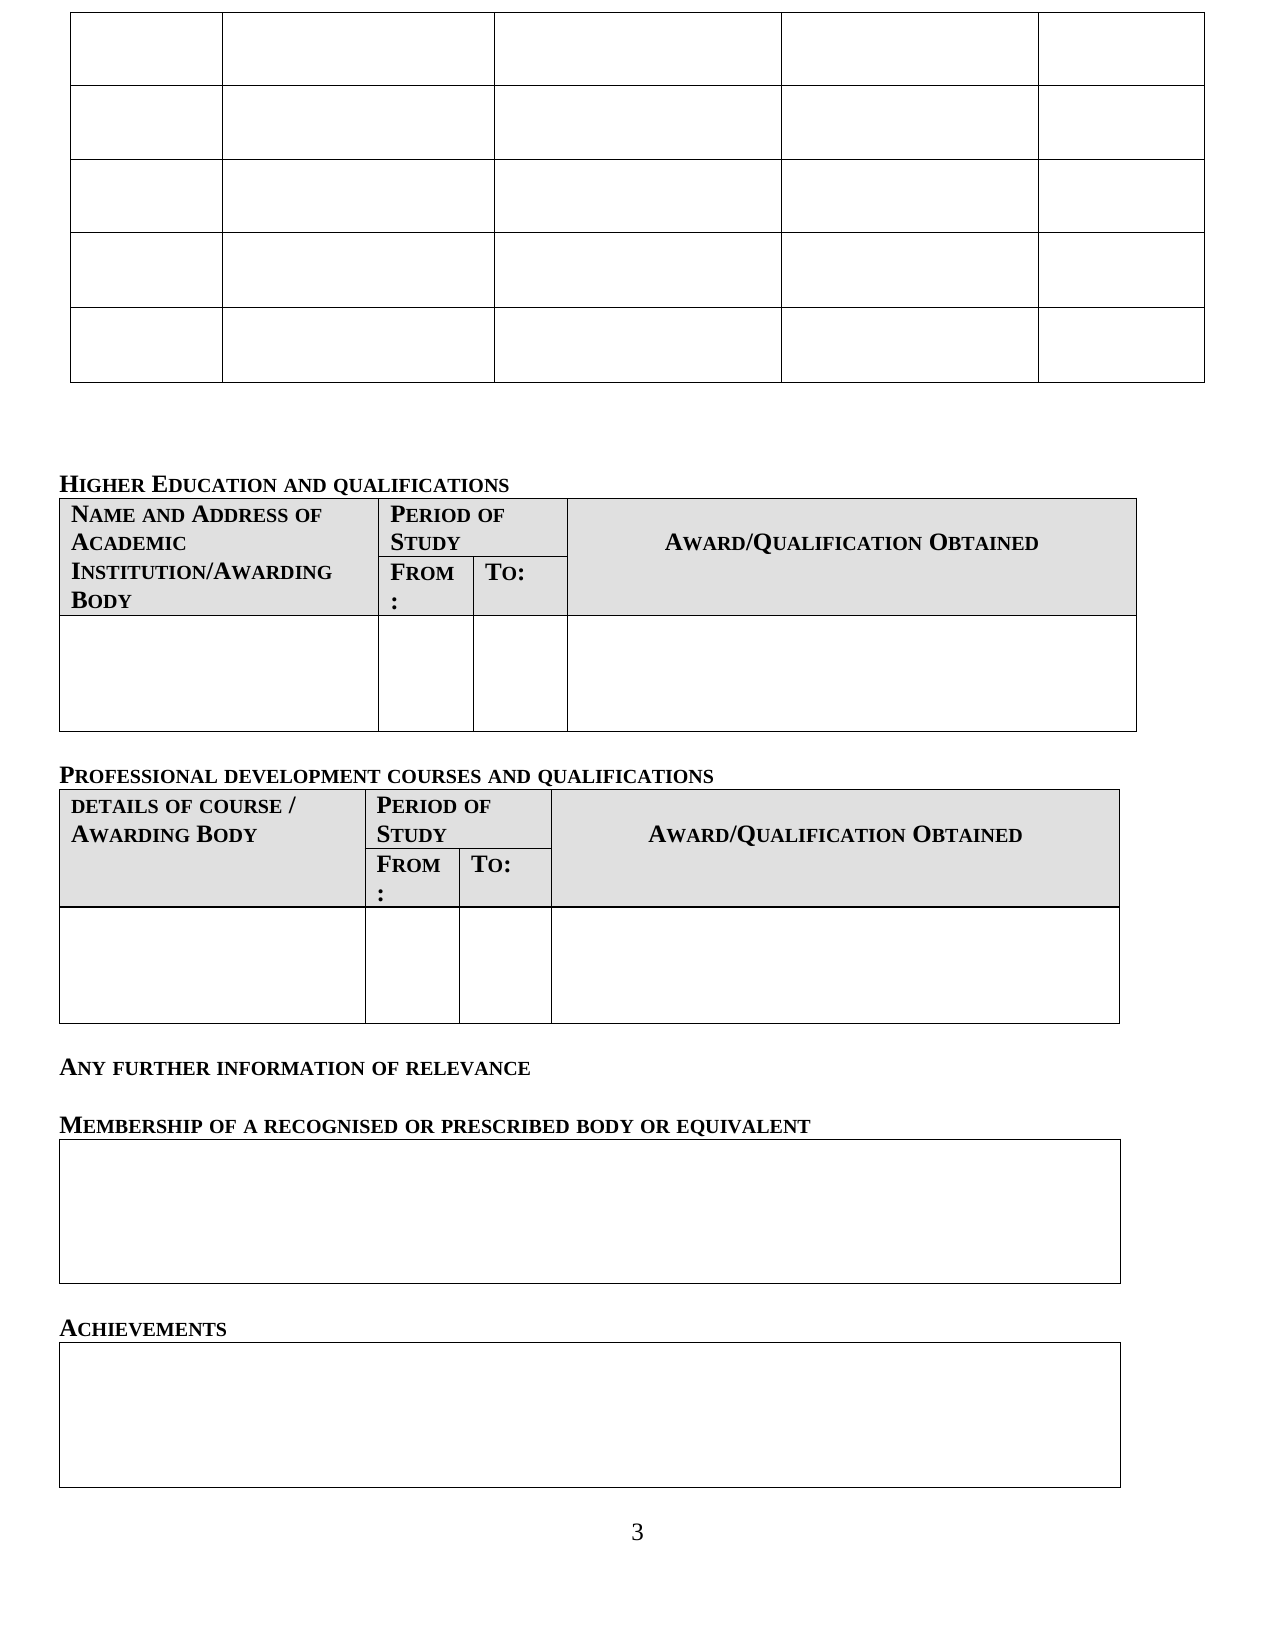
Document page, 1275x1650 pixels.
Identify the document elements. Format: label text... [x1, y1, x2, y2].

table_cell [60, 908, 365, 1022]
table_cell [71, 160, 222, 232]
table_cell From: [366, 849, 459, 906]
table_cell [1039, 233, 1204, 307]
table_header [60, 1140, 1120, 1283]
table_cell [495, 233, 781, 307]
table_cell [71, 13, 222, 85]
table_cell To: [474, 557, 567, 615]
table_cell [60, 616, 378, 731]
table_cell [474, 616, 567, 731]
text Achievements [59, 1313, 1216, 1342]
table_cell [495, 86, 781, 159]
table_cell From: [379, 557, 473, 615]
table_header Name and Address of Academic Institution/Awarding Body [60, 499, 378, 615]
table_cell [782, 160, 1038, 232]
table_cell [223, 13, 494, 85]
table_cell To: [460, 849, 551, 906]
table_cell [71, 86, 222, 159]
table_cell [782, 308, 1038, 382]
table_header Award/Qualification Obtained [568, 499, 1136, 615]
table_cell [379, 616, 473, 731]
table_cell [366, 908, 459, 1022]
table_cell [1039, 160, 1204, 232]
table_cell [223, 308, 494, 382]
text Higher Education and qualifications [59, 469, 1216, 498]
table_header details of course / Awarding Body [60, 790, 365, 906]
text Professional development courses and qualifications [59, 761, 1216, 789]
table_cell [552, 908, 1119, 1022]
table_cell [495, 160, 781, 232]
table_cell [460, 908, 551, 1022]
table_cell [71, 308, 222, 382]
table_cell [495, 13, 781, 85]
table_header Period of Study [379, 499, 567, 556]
table_cell [1039, 13, 1204, 85]
table_cell [782, 13, 1038, 85]
table_cell [1039, 308, 1204, 382]
table_cell [223, 160, 494, 232]
table_header [60, 1343, 1120, 1487]
table_cell [223, 86, 494, 159]
table_cell [1039, 86, 1204, 159]
table_cell [495, 308, 781, 382]
table_cell [223, 233, 494, 307]
table_header Award/Qualification Obtained [552, 790, 1119, 906]
table_cell [71, 233, 222, 307]
table_cell [568, 616, 1136, 731]
table_cell [782, 233, 1038, 307]
table_header Period of Study [366, 790, 551, 848]
text Membership of a recognised or prescribed body or equivalent [59, 1110, 1216, 1138]
table_cell [782, 86, 1038, 159]
text Any further information of relevance [59, 1052, 1216, 1081]
